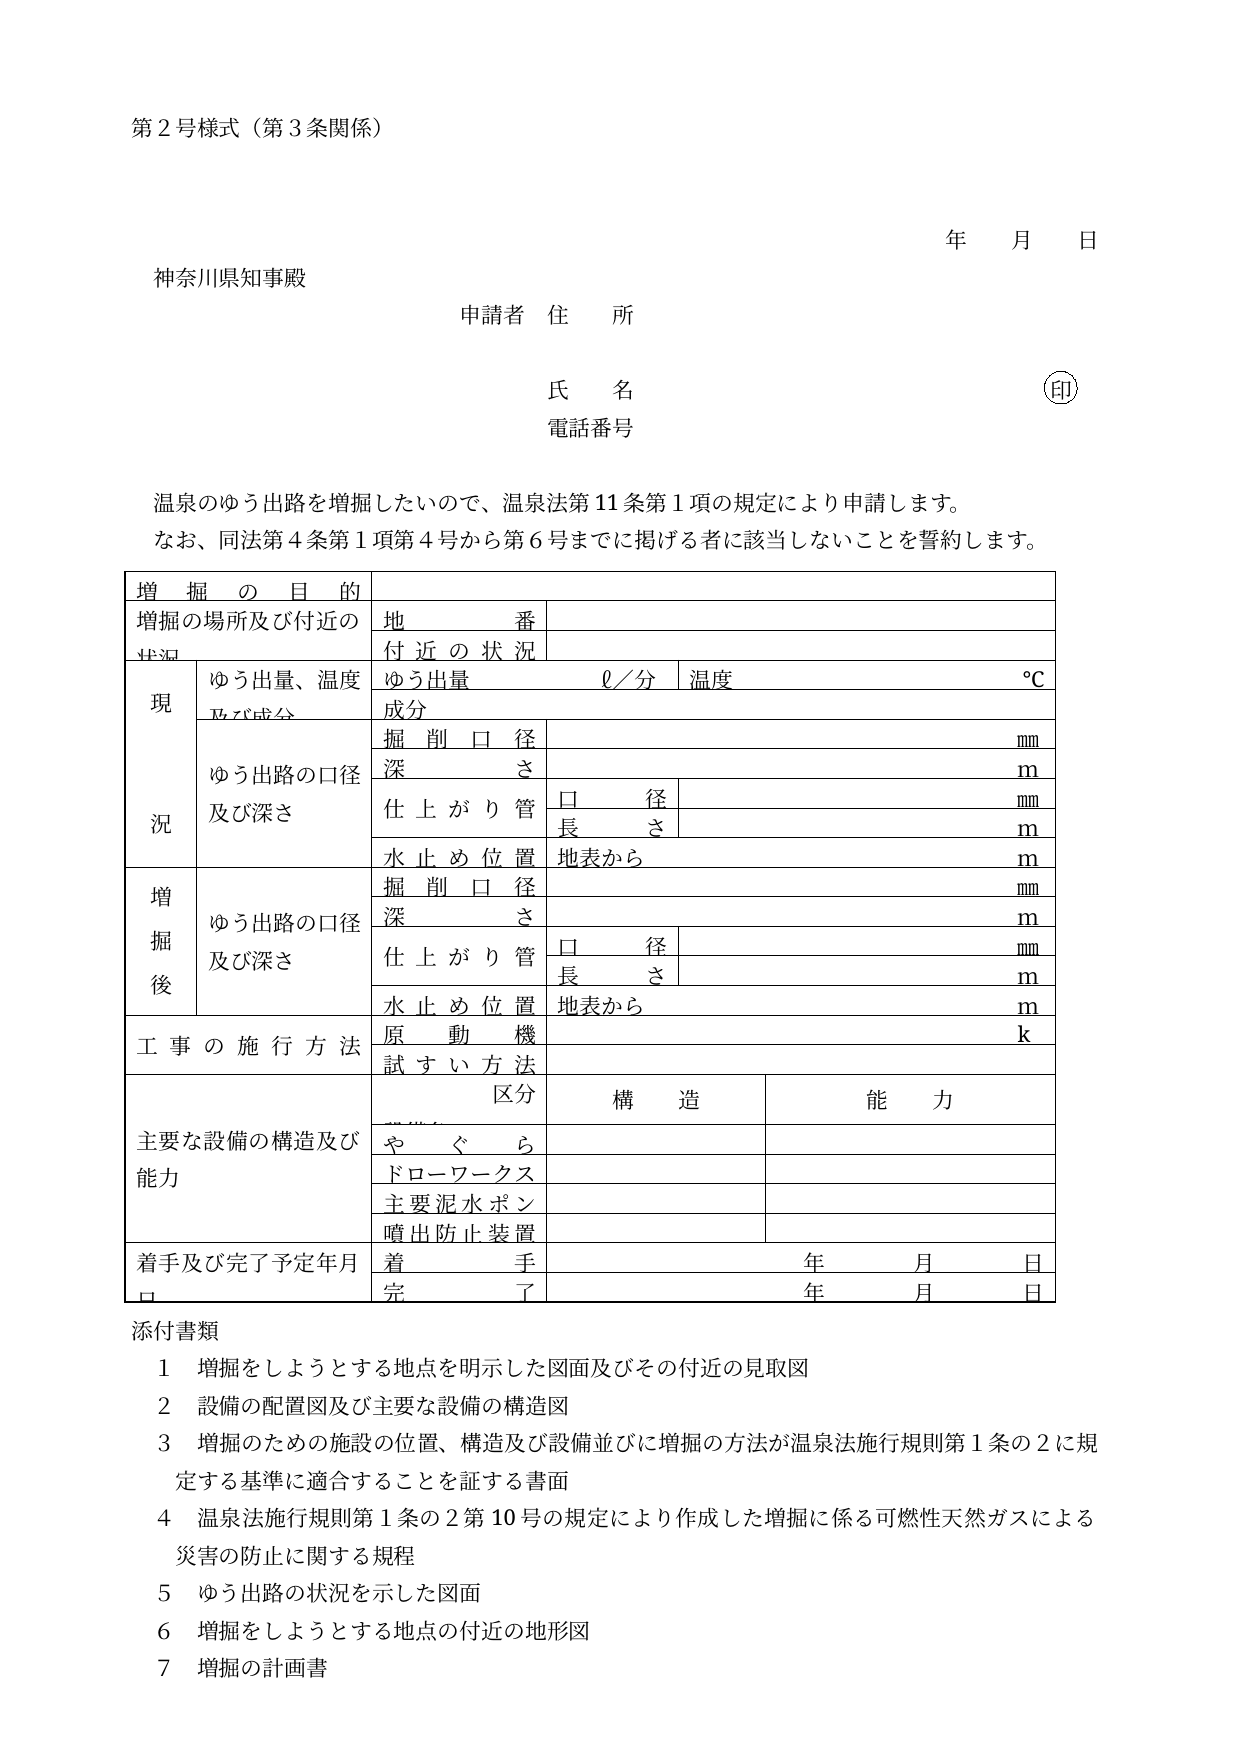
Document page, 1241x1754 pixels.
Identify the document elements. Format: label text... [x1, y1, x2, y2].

table_header [853, 572, 1055, 600]
table_cell 水止め位置 [372, 986, 546, 1014]
table_cell [853, 1045, 1055, 1074]
text なお、同法第４条第１項第４号から第６号までに掲げる者に該当しないことを誓約します。 [131, 521, 1098, 558]
table_cell ゆう出量 ℓ／分 [372, 661, 678, 689]
table_cell kW [853, 1016, 1055, 1044]
table_cell やぐら [372, 1125, 546, 1153]
table_header [372, 572, 547, 600]
table_cell ℃ [853, 661, 1055, 689]
text 氏 名 印 [131, 371, 1098, 408]
table_cell ｍ [679, 956, 1055, 985]
table_cell [853, 631, 1055, 659]
table_cell [547, 720, 853, 748]
table_cell [547, 631, 853, 659]
table_cell 掘削口径 [372, 720, 546, 748]
table_cell [547, 1184, 765, 1213]
table_cell [547, 868, 853, 896]
table_cell ｍ [853, 749, 1055, 778]
table_cell [766, 1214, 1055, 1242]
text 神奈川県知事殿 [131, 258, 1098, 296]
table_cell 長さ [547, 809, 678, 837]
text ５ ゆう出路の状況を示した図面 [131, 1573, 1098, 1611]
table_cell [547, 1016, 853, 1044]
table_cell 工事の施行方法 [126, 1016, 371, 1074]
table_cell 口径 [547, 779, 678, 807]
table_cell [547, 1125, 765, 1153]
table_cell 地番 [372, 601, 546, 630]
text ３ 増掘のための施設の位置、構造及び設備並びに増掘の方法が温泉法施行規則第１条の２に規定する基準に適合することを証する書面 [153, 1423, 1098, 1498]
table_cell 原動機 [372, 1016, 546, 1044]
table_cell 長 さ [547, 956, 678, 985]
text ４ 温泉法施行規則第１条の２第10号の規定により作成した増掘に係る可燃性天然ガスによる災害の防止に関する規程 [153, 1498, 1098, 1573]
text 第２号様式（第３条関係） [131, 108, 1098, 146]
table_cell ゆう出路の口径及び深さ [197, 868, 371, 1014]
table_cell 完了 [372, 1273, 546, 1301]
table_cell [547, 1045, 853, 1074]
text ６ 増掘をしようとする地点の付近の地形図 [131, 1611, 1098, 1648]
text 申請者 住 所 [131, 296, 1098, 333]
table_cell 掘削口径 [372, 868, 546, 896]
text 電話番号 [131, 408, 1098, 446]
table_cell ゆう出路の口径及び深さ [197, 720, 371, 867]
table_cell ㎜ [679, 927, 1055, 955]
table_cell 噴出防止装置 [372, 1214, 546, 1242]
table_cell [766, 1125, 1055, 1153]
table_cell 温度 [679, 661, 853, 689]
table_cell 着手 [372, 1243, 546, 1272]
table_cell 仕上がり管 [372, 779, 546, 837]
table_cell 水止め位置 [372, 838, 546, 867]
table_header 増掘の目的 [126, 572, 371, 600]
table_cell [547, 601, 853, 630]
table_cell ｍ [679, 809, 1055, 837]
table_cell 付近の状況 [372, 631, 546, 659]
text ２ 設備の配置図及び主要な設備の構造図 [131, 1386, 1098, 1423]
table_cell 主要な設備の構造及び能力 [126, 1075, 371, 1242]
table_cell 深さ [372, 897, 546, 926]
table_cell 増 掘 後 [126, 868, 196, 1014]
table_cell 増掘の場所及び付近の状況 [126, 601, 371, 659]
table_cell 試すい方法 [372, 1045, 546, 1074]
table_cell [547, 1155, 765, 1183]
table_cell ㎜ [853, 720, 1055, 748]
table_cell [547, 749, 853, 778]
table_cell 地表から [547, 986, 853, 1014]
table_cell 主要泥水ポンプ [372, 1184, 546, 1213]
table_cell ｍ [853, 897, 1055, 926]
table_cell 現 況 [126, 661, 196, 867]
table_cell ㎜ [679, 779, 1055, 807]
table_cell 深さ [372, 749, 546, 778]
table_cell 能 力 [766, 1075, 1055, 1124]
table_cell 年 月 日 [547, 1273, 1055, 1301]
table_cell ㎜ [853, 868, 1055, 896]
text 添付書類 [131, 1311, 1098, 1348]
table_cell ドローワークス [372, 1155, 546, 1183]
table_cell [766, 1155, 1055, 1183]
table_cell [547, 897, 853, 926]
table_cell ｍ [853, 986, 1055, 1014]
table_cell 仕上がり管 [372, 927, 546, 985]
table_cell [853, 601, 1055, 630]
table_cell ｍ [853, 838, 1055, 867]
table_cell 地表から [547, 838, 853, 867]
table_cell 口 径 [547, 927, 678, 955]
table_cell ゆう出量、温度及び成分 [197, 661, 371, 719]
table_cell 成分 [372, 690, 1055, 719]
table_cell [766, 1184, 1055, 1213]
text 年 月 日 [131, 221, 1098, 258]
text １ 増掘をしようとする地点を明示した図面及びその付近の見取図 [131, 1348, 1098, 1386]
table_cell 区分 設備名 [372, 1075, 546, 1124]
table_cell 年 月 日 [547, 1243, 1055, 1272]
table_header [547, 572, 853, 600]
text ７ 増掘の計画書 [131, 1648, 1098, 1686]
text 温泉のゆう出路を増掘したいので、温泉法第11条第１項の規定により申請します。 [131, 483, 1098, 521]
table_cell 着手及び完了予定年月日 [126, 1243, 371, 1301]
table_cell 構 造 [547, 1075, 765, 1124]
table_cell [547, 1214, 765, 1242]
